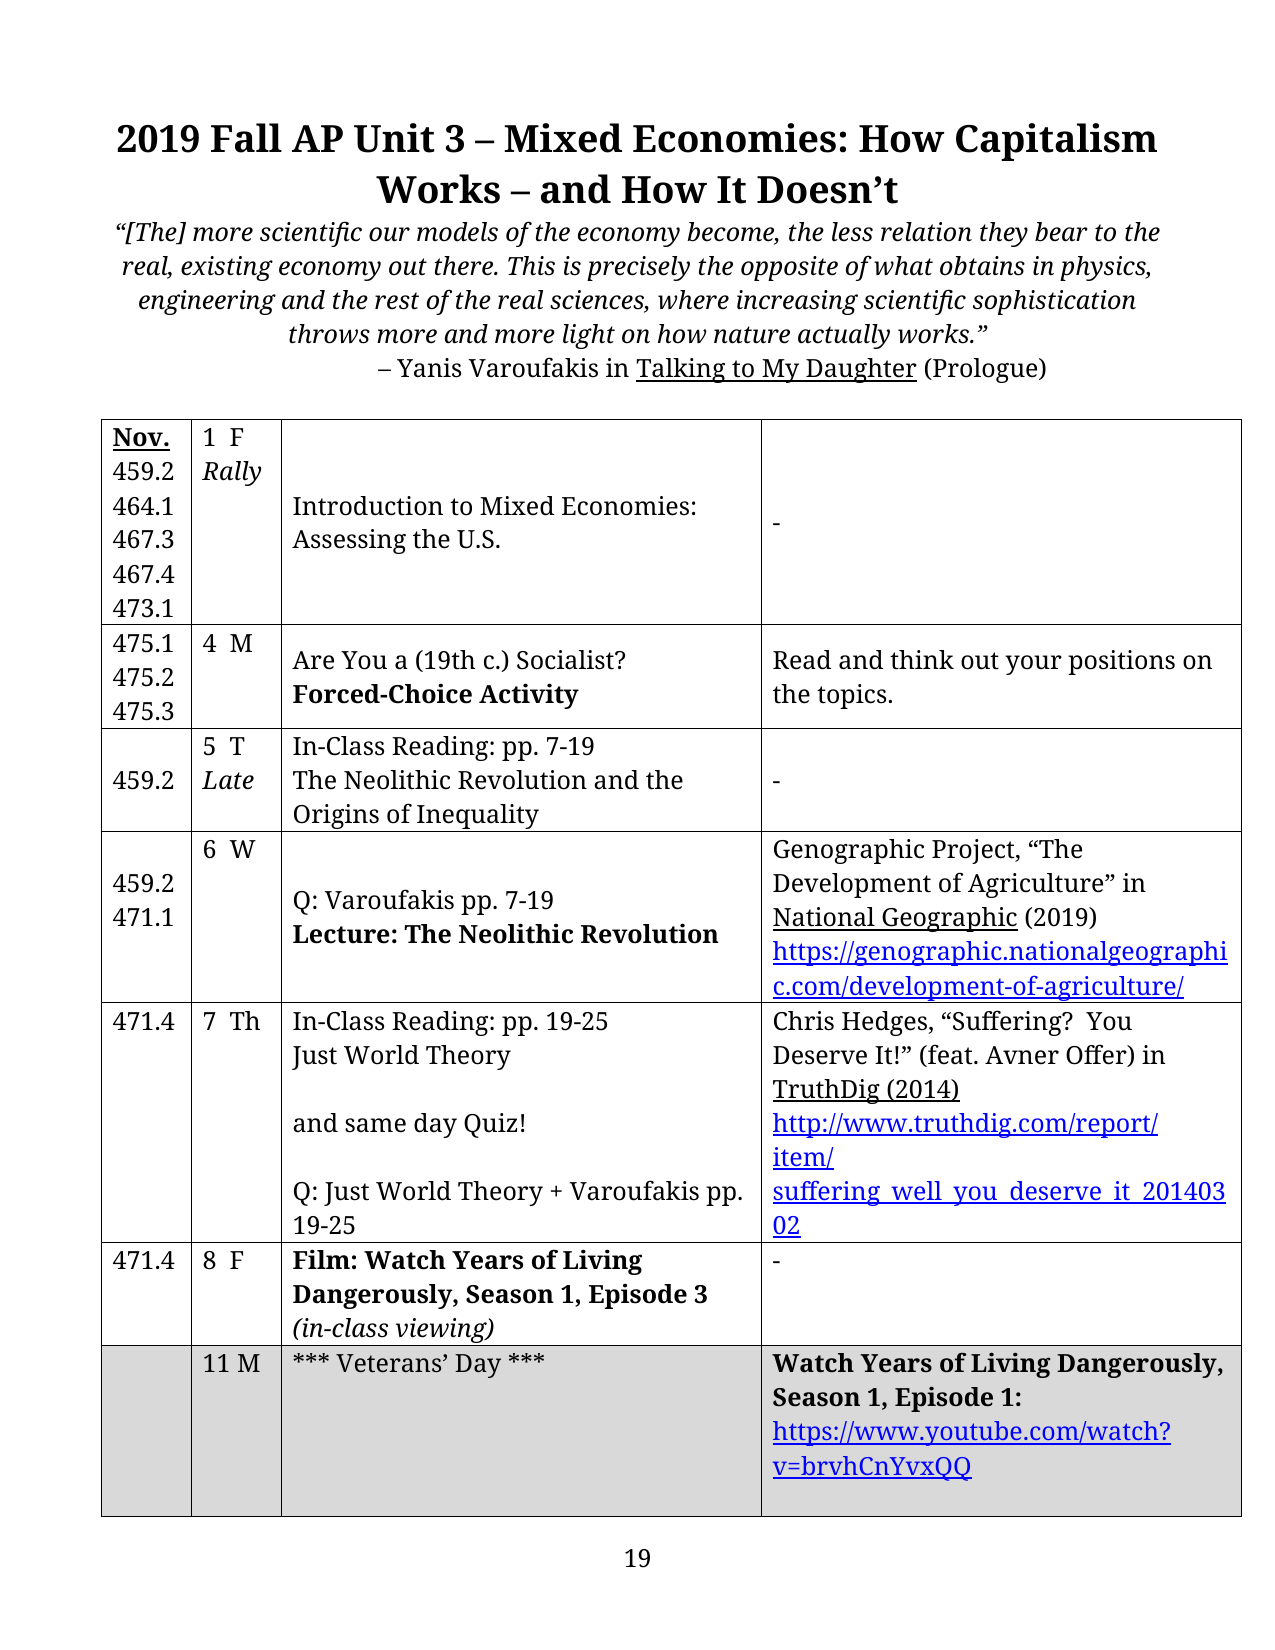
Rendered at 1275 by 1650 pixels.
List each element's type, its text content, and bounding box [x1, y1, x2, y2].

table_cell 8 F [192, 1243, 281, 1345]
table_header - [762, 420, 1241, 624]
table_cell [102, 1346, 191, 1516]
table_cell 6 W [192, 832, 281, 1002]
table_cell In-Class Reading: pp. 19-25 Just World Theory and same day Quiz! Q: Just World Theory + Varoufakis pp. 19-25 [282, 1003, 761, 1242]
table_cell 4 M [192, 625, 281, 728]
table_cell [282, 1346, 761, 1516]
table_cell Genographic Project, “The Development of Agriculture” in National Geographic (2019) https://genographic.nationalgeographic.com/development-of-agriculture/ [762, 832, 1241, 1002]
table_cell Are You a (19th c.) Socialist? Forced-Choice Activity [282, 625, 761, 728]
table_cell Read and think out your positions on the topics. [762, 625, 1241, 728]
text – Yanis Varoufakis in Talking to My Daughter (Prologue) [187, 351, 1162, 385]
text “[The] more scientific our models of the economy become, the less relation they bear to the real, existing economy out there. This is precisely the opposite of what obtains in physics, engineering and the rest of the real sciences, where increasing scientific sophistication throws more and more light on how nature actually works.” [112, 214, 1162, 351]
table_cell 459.2 471.1 [102, 832, 191, 1002]
table_cell 475.1 475.2 475.3 [102, 625, 191, 728]
table_cell - [762, 1243, 1241, 1345]
table_cell 7 Th [192, 1003, 281, 1242]
table_cell Chris Hedges, “Suffering? You Deserve It!” (feat. Avner Offer) in TruthDig (2014) http://www.truthdig.com/report/item/suffering_well_you_deserve_it_20140302 [762, 1003, 1241, 1242]
table_cell In-Class Reading: pp. 7-19 The Neolithic Revolution and the Origins of Inequality [282, 729, 761, 831]
table_cell Q: Varoufakis pp. 7-19 Lecture: The Neolithic Revolution [282, 832, 761, 1002]
table_cell 5 T Late [192, 729, 281, 831]
table_header Nov. 459.2 464.1 467.3 467.4 473.1 [102, 420, 191, 624]
table_cell 471.4 [102, 1003, 191, 1242]
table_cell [762, 1346, 1241, 1516]
text 2019 Fall AP Unit 3 – Mixed Economies: How Capitalism Works – and How It Doesn’t [112, 112, 1162, 214]
table_cell Film: Watch Years of Living Dangerously, Season 1, Episode 3 (in-class viewing) [282, 1243, 761, 1345]
table_cell 459.2 [102, 729, 191, 831]
table_header Introduction to Mixed Economies: Assessing the U.S. [282, 420, 761, 624]
table_cell 11 M [192, 1346, 281, 1516]
table_cell - [762, 729, 1241, 831]
table_cell 471.4 [102, 1243, 191, 1345]
table_header 1 F Rally [192, 420, 281, 624]
